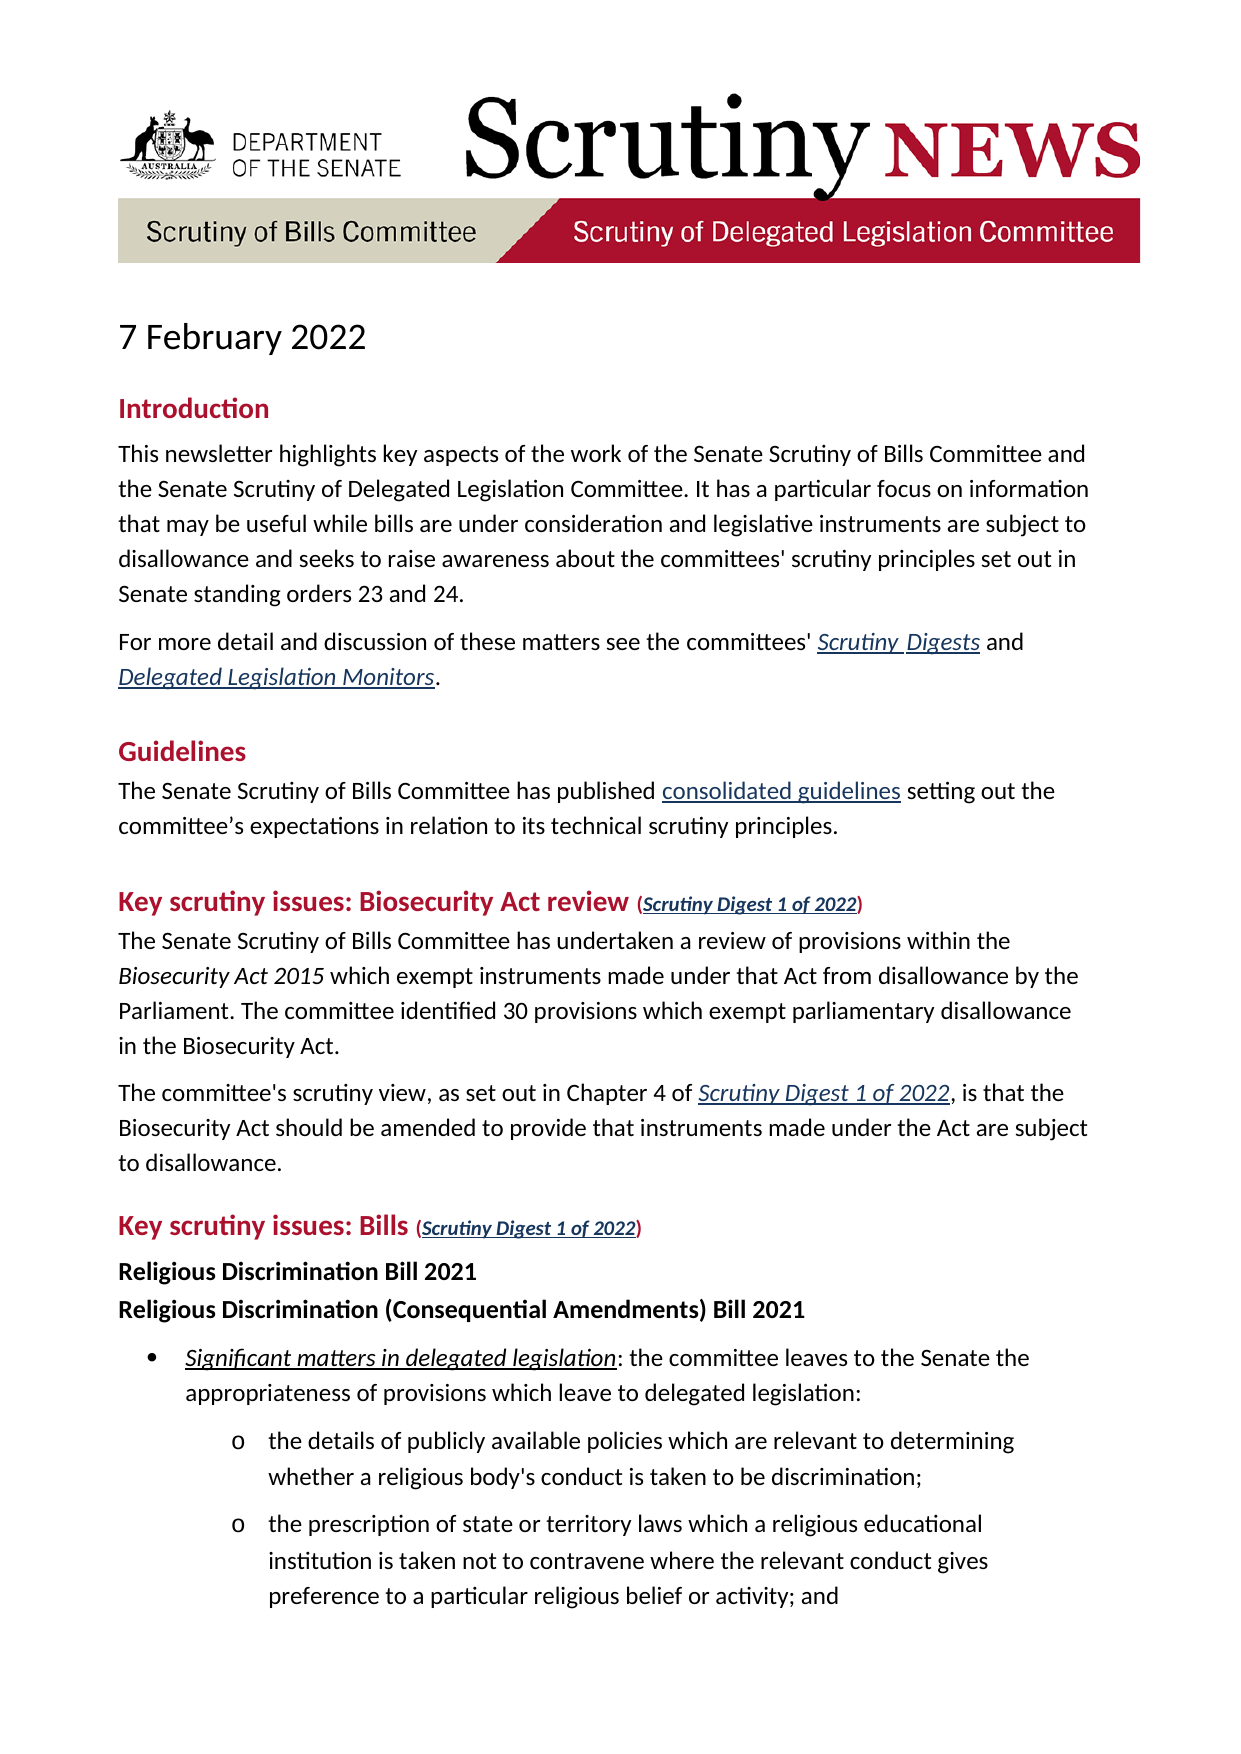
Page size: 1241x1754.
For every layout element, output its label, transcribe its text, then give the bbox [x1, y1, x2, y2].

text The Senate Scrutiny of Bills Committee has undertaken a review of provisions within the Biosecurity Act 2015 which exempt instruments made under that Act from disallowance by the Parliament. The committee identified 30 provisions which exempt parliamentary disallowance in the Biosecurity Act. [118, 925, 1093, 1060]
picture [118, 73, 1141, 263]
list Significant matters in delegated legislation: the committee leaves to the Senate the appropriateness of provisions which leave to delegated legislation: [148, 1342, 1093, 1408]
subtitle Key scrutiny issues: Bills (Scrutiny Digest 1 of 2022) [118, 1207, 1093, 1243]
list the prescription of state or territory laws which a religious educational institution is taken not to contravene where the relevant conduct gives preference to a particular religious belief or activity; and [231, 1509, 1093, 1610]
text For more detail and discussion of these matters see the committees' Scrutiny Digests and Delegated Legislation Monitors. [118, 626, 1093, 692]
text The Senate Scrutiny of Bills Committee has published consolidated guidelines setting out the committee’s expectations in relation to its technical scrutiny principles. [118, 775, 1093, 841]
text This newsletter highlights key aspects of the work of the Senate Scrutiny of Bills Committee and the Senate Scrutiny of Delegated Legislation Committee. It has a particular focus on information that may be useful while bills are under consideration and legislative instruments are subject to disallowance and seeks to raise awareness about the committees' scrutiny principles set out in Senate standing orders 23 and 24. [118, 438, 1093, 609]
text The committee's scrutiny view, as set out in Chapter 4 of Scrutiny Digest 1 of 2022, is that the Biosecurity Act should be amended to provide that instruments made under the Act are subject to disallowance. [118, 1077, 1093, 1178]
subtitle Guidelines [118, 733, 1093, 769]
text Religious Discrimination (Consequential Amendments) Bill 2021 [118, 1293, 1093, 1325]
subtitle Religious Discrimination Bill 2021 [118, 1255, 1093, 1287]
subtitle Introduction [118, 390, 1093, 426]
list the details of publicly available policies which are relevant to determining whether a religious body's conduct is taken to be discrimination; [231, 1425, 1093, 1492]
subtitle Key scrutiny issues: Biosecurity Act review (Scrutiny Digest 1 of 2022) [118, 883, 1093, 918]
text 7 February 2022 [118, 313, 1122, 358]
